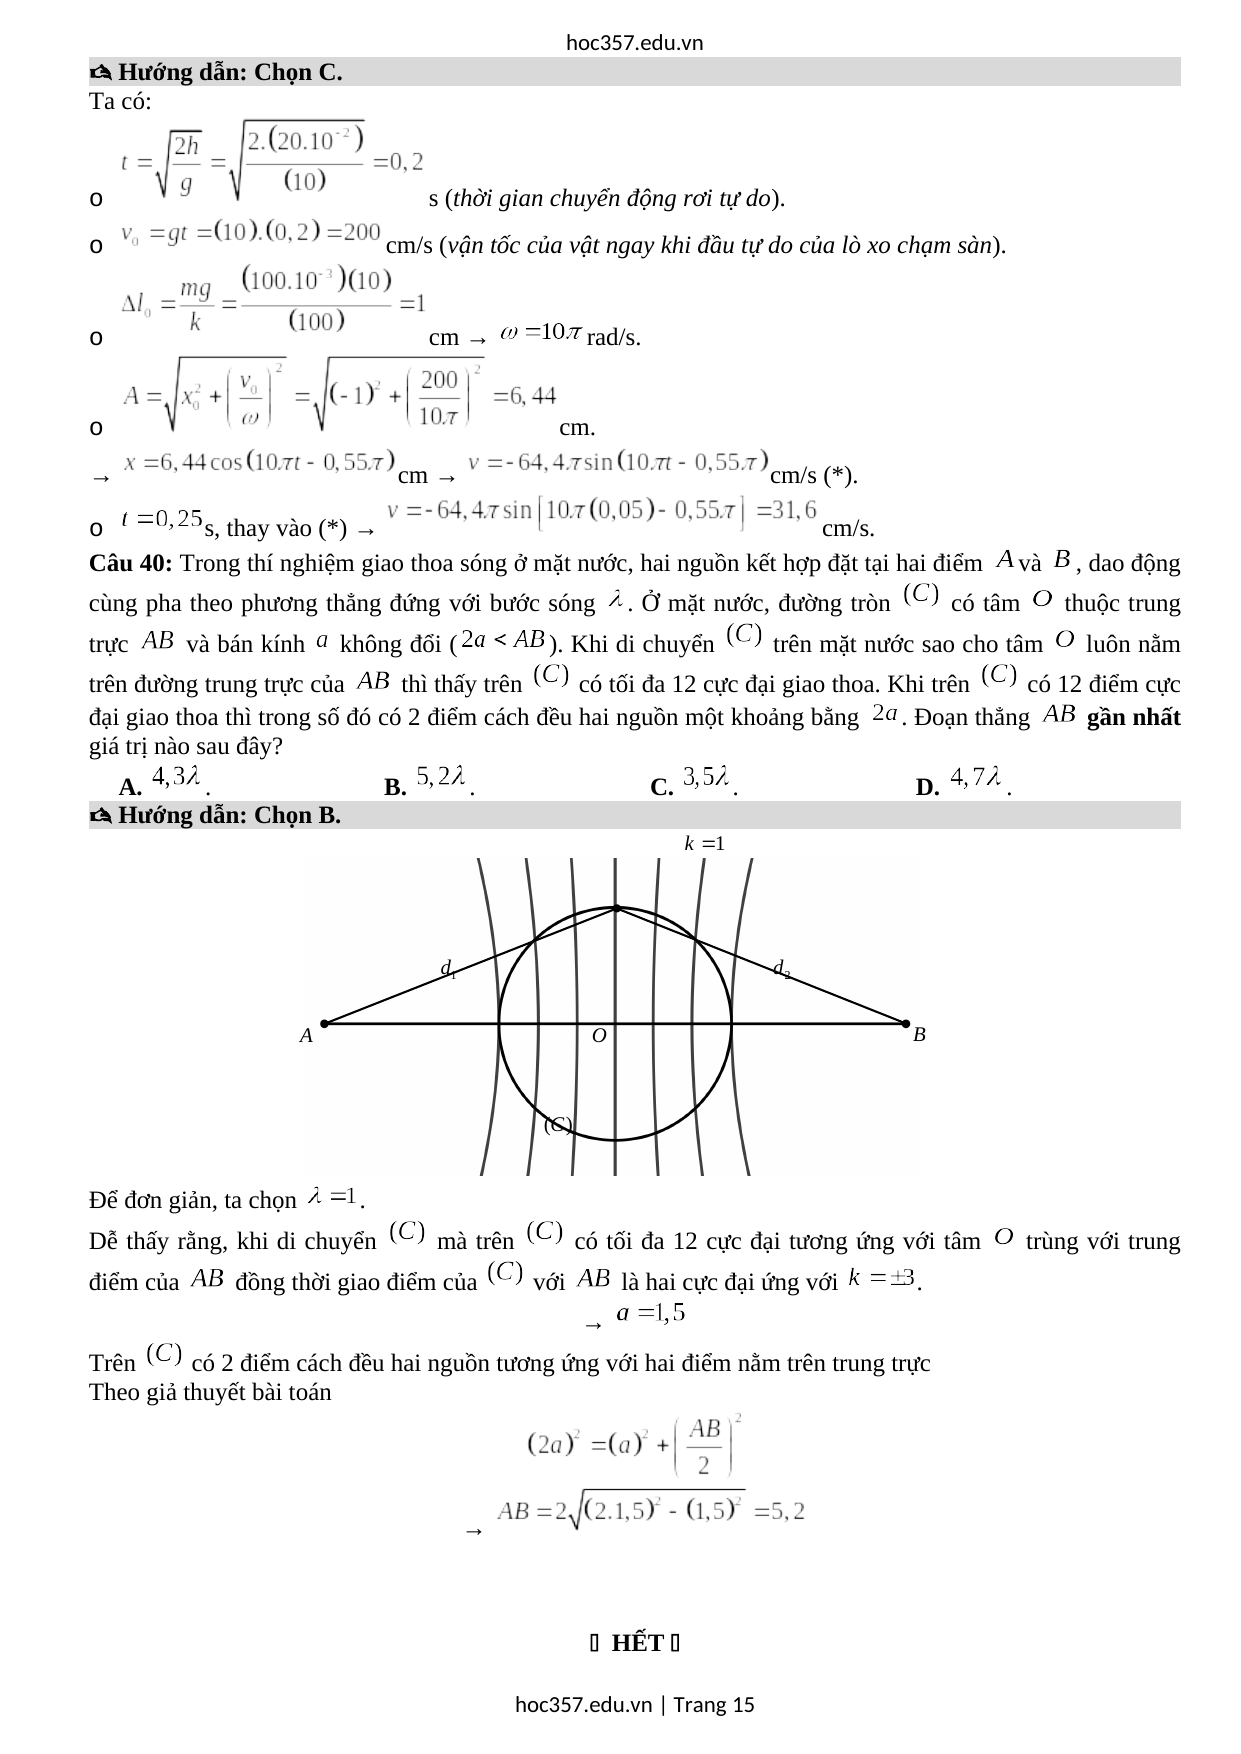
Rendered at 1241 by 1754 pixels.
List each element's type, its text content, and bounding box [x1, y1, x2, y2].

text Hướng dẫn: Chọn B. [89, 801, 1181, 829]
text Dễ thấy rằng, khi di chuyển mà trên có tối đa 12 cực đại tương ứng với tâm trùng với trung điểm của đồng thời giao điểm của với là hai cực đại ứng với . [89, 1214, 1181, 1296]
text Theo giả thuyết bài toán [89, 1377, 1181, 1406]
list cm. [89, 352, 1181, 443]
list cm/s (vận tốc của vật ngay khi đầu tự do của lò xo chạm sàn). [89, 213, 1181, 261]
list s (thời gian chuyển động rơi tự do). [89, 115, 1181, 213]
text Câu 40: Trong thí nghiệm giao thoa sóng ở mặt nước, hai nguồn kết hợp đặt tại hai điểm và , dao động cùng pha theo phương thẳng đứng với bước sóng . Ở mặt nước, đường tròn có tâm thuộc trung trực và bán kính không đổi (). Khi di chuyển trên mặt nước sao cho tâm luôn nằm trên đường trung trực của thì thấy trên có tối đa 12 cực đại giao thoa. Khi trên có 12 điểm cực đại giao thoa thì trong số đó có 2 điểm cách đều hai nguồn một khoảng bằng . Đoạn thẳng gần nhất giá trị nào sau đây? [89, 544, 1181, 760]
text Trên có 2 điểm cách đều hai nguồn tương ứng với hai điểm nằm trên trung trực [89, 1336, 1181, 1377]
picture [305, 858, 921, 1176]
text → cm → cm/s (*). [89, 443, 1181, 489]
text HẾT [89, 1628, 1181, 1656]
text → [89, 1484, 1181, 1541]
list cm → rad/s. [89, 261, 1181, 352]
text → [89, 1296, 1181, 1336]
text Ta có: [89, 86, 1181, 115]
text Để đơn giản, ta chọn . [89, 1182, 1181, 1214]
text A. . B. . C. . D. . [89, 760, 1181, 801]
text Hướng dẫn: Chọn C. [89, 57, 1181, 86]
list s, thay vào (*) → cm/s. [89, 489, 1181, 544]
